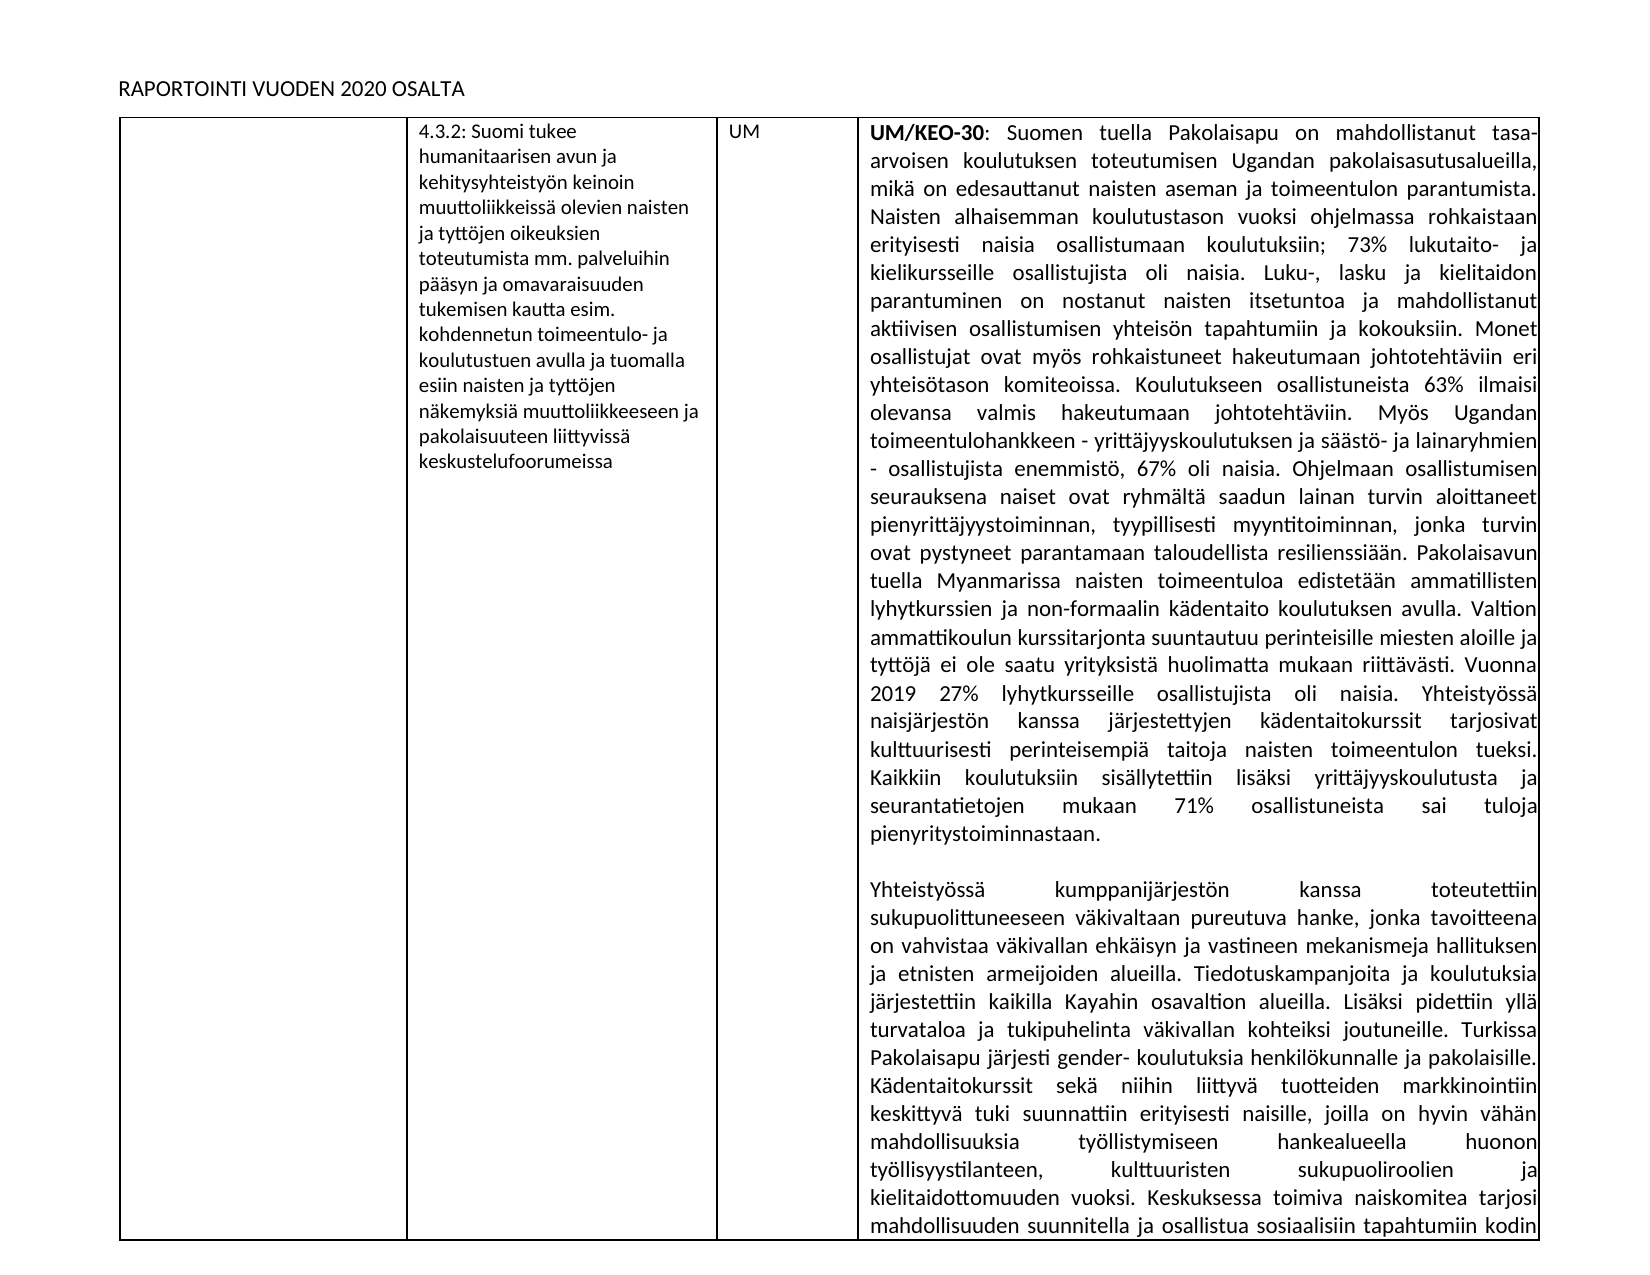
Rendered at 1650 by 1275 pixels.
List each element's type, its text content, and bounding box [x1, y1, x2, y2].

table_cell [408, 118, 716, 1239]
table_cell UM [718, 118, 857, 1239]
table_cell [121, 118, 406, 1239]
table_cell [859, 118, 1538, 1239]
